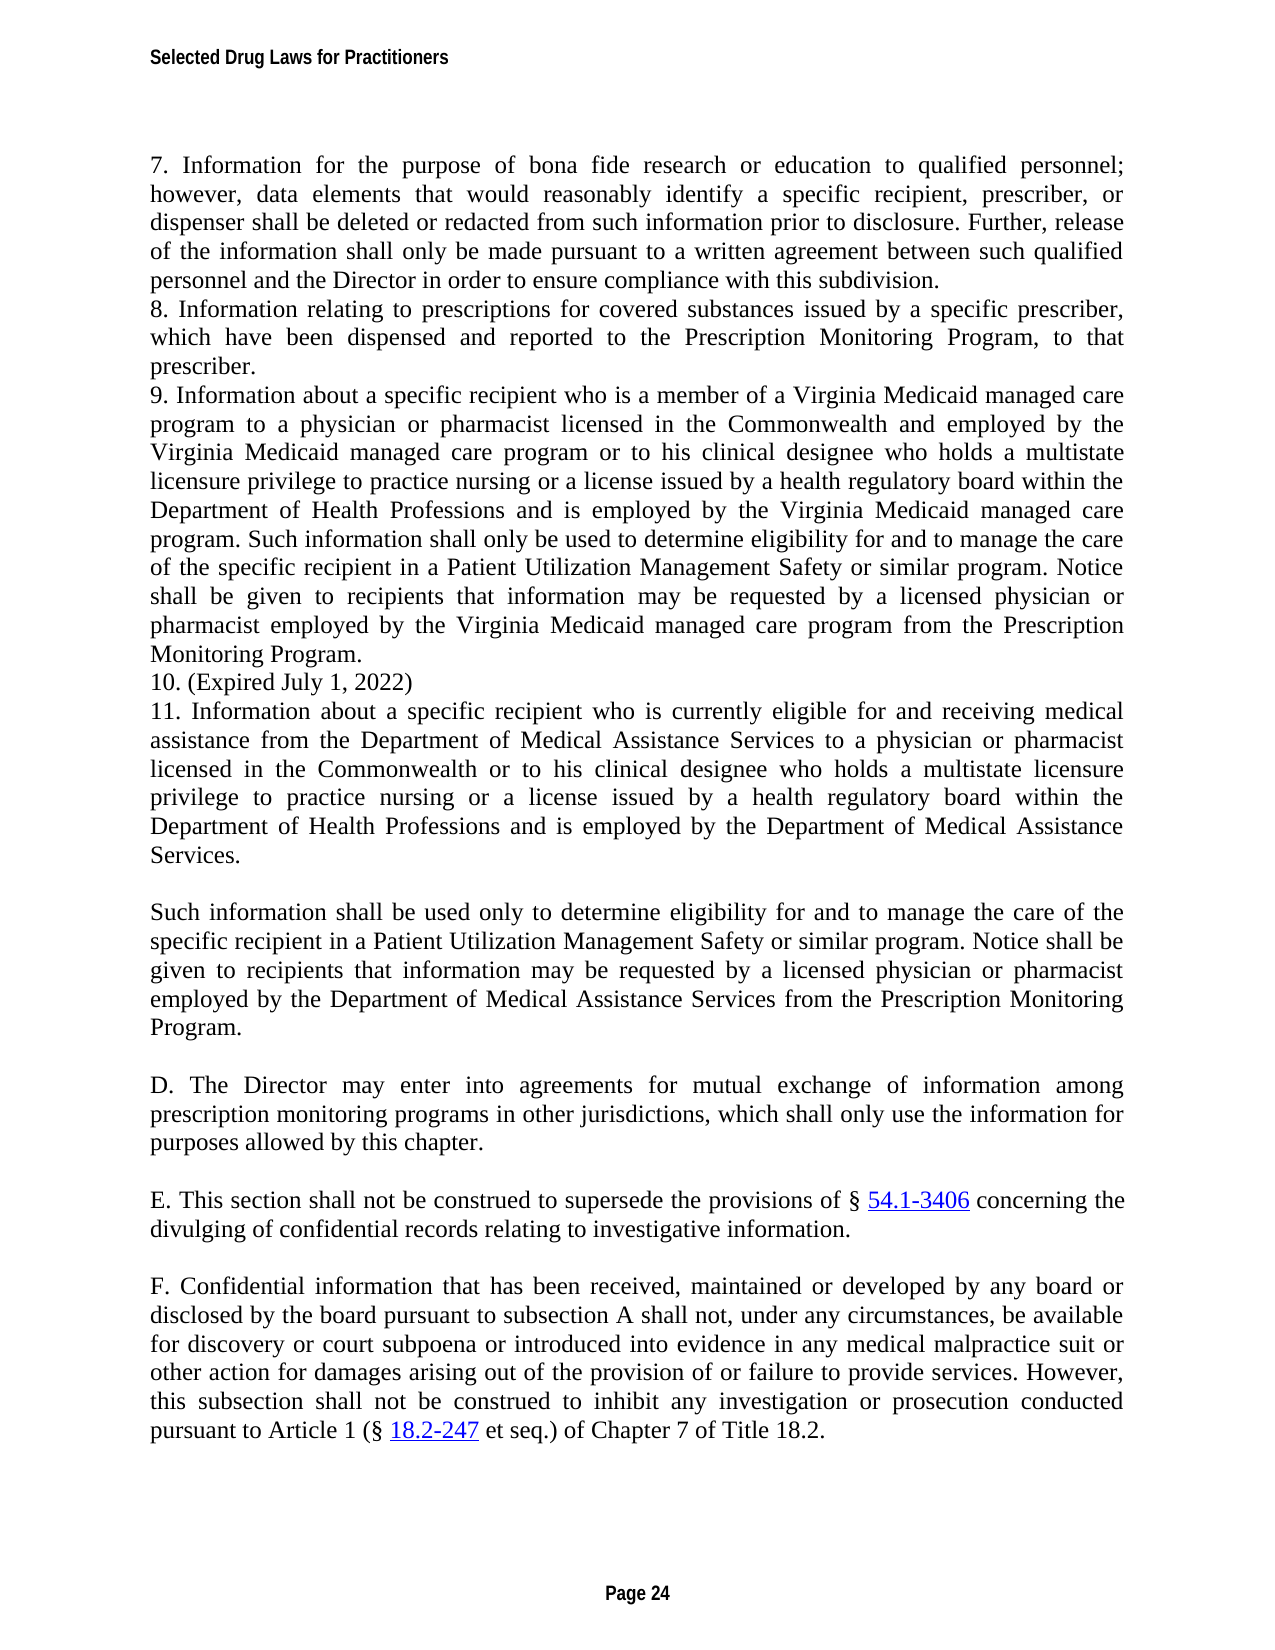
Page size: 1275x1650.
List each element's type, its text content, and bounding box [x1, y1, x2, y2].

text E. This section shall not be construed to supersede the provisions of § 54.1-3406 concerning the divulging of confidential records relating to investigative information. [150, 1185, 1125, 1242]
text 8. Information relating to prescriptions for covered substances issued by a specific prescriber, which have been dispensed and reported to the Prescription Monitoring Program, to that prescriber. [150, 294, 1125, 380]
text 10. (Expired July 1, 2022) [150, 667, 1125, 696]
text Such information shall be used only to determine eligibility for and to manage the care of the specific recipient in a Patient Utilization Management Safety or similar program. Notice shall be given to recipients that information may be requested by a licensed physician or pharmacist employed by the Department of Medical Assistance Services from the Prescription Monitoring Program. [150, 897, 1125, 1041]
text F. Confidential information that has been received, maintained or developed by any board or disclosed by the board pursuant to subsection A shall not, under any circumstances, be available for discovery or court subpoena or introduced into evidence in any medical malpractice suit or other action for damages arising out of the provision of or failure to provide services. However, this subsection shall not be construed to inhibit any investigation or prosecution conducted pursuant to Article 1 (§ 18.2-247 et seq.) of Chapter 7 of Title 18.2. [150, 1271, 1125, 1444]
text 9. Information about a specific recipient who is a member of a Virginia Medicaid managed care program to a physician or pharmacist licensed in the Commonwealth and employed by the Virginia Medicaid managed care program or to his clinical designee who holds a multistate licensure privilege to practice nursing or a license issued by a health regulatory board within the Department of Health Professions and is employed by the Virginia Medicaid managed care program. Such information shall only be used to determine eligibility for and to manage the care of the specific recipient in a Patient Utilization Management Safety or similar program. Notice shall be given to recipients that information may be requested by a licensed physician or pharmacist employed by the Virginia Medicaid managed care program from the Prescription Monitoring Program. [150, 380, 1125, 667]
text 7. Information for the purpose of bona fide research or education to qualified personnel; however, data elements that would reasonably identify a specific recipient, prescriber, or dispenser shall be deleted or redacted from such information prior to disclosure. Further, release of the information shall only be made pursuant to a written agreement between such qualified personnel and the Director in order to ensure compliance with this subdivision. [150, 150, 1125, 294]
text D. The Director may enter into agreements for mutual exchange of information among prescription monitoring programs in other jurisdictions, which shall only use the information for purposes allowed by this chapter. [150, 1070, 1125, 1156]
text 11. Information about a specific recipient who is currently eligible for and receiving medical assistance from the Department of Medical Assistance Services to a physician or pharmacist licensed in the Commonwealth or to his clinical designee who holds a multistate licensure privilege to practice nursing or a license issued by a health regulatory board within the Department of Health Professions and is employed by the Department of Medical Assistance Services. [150, 696, 1125, 869]
